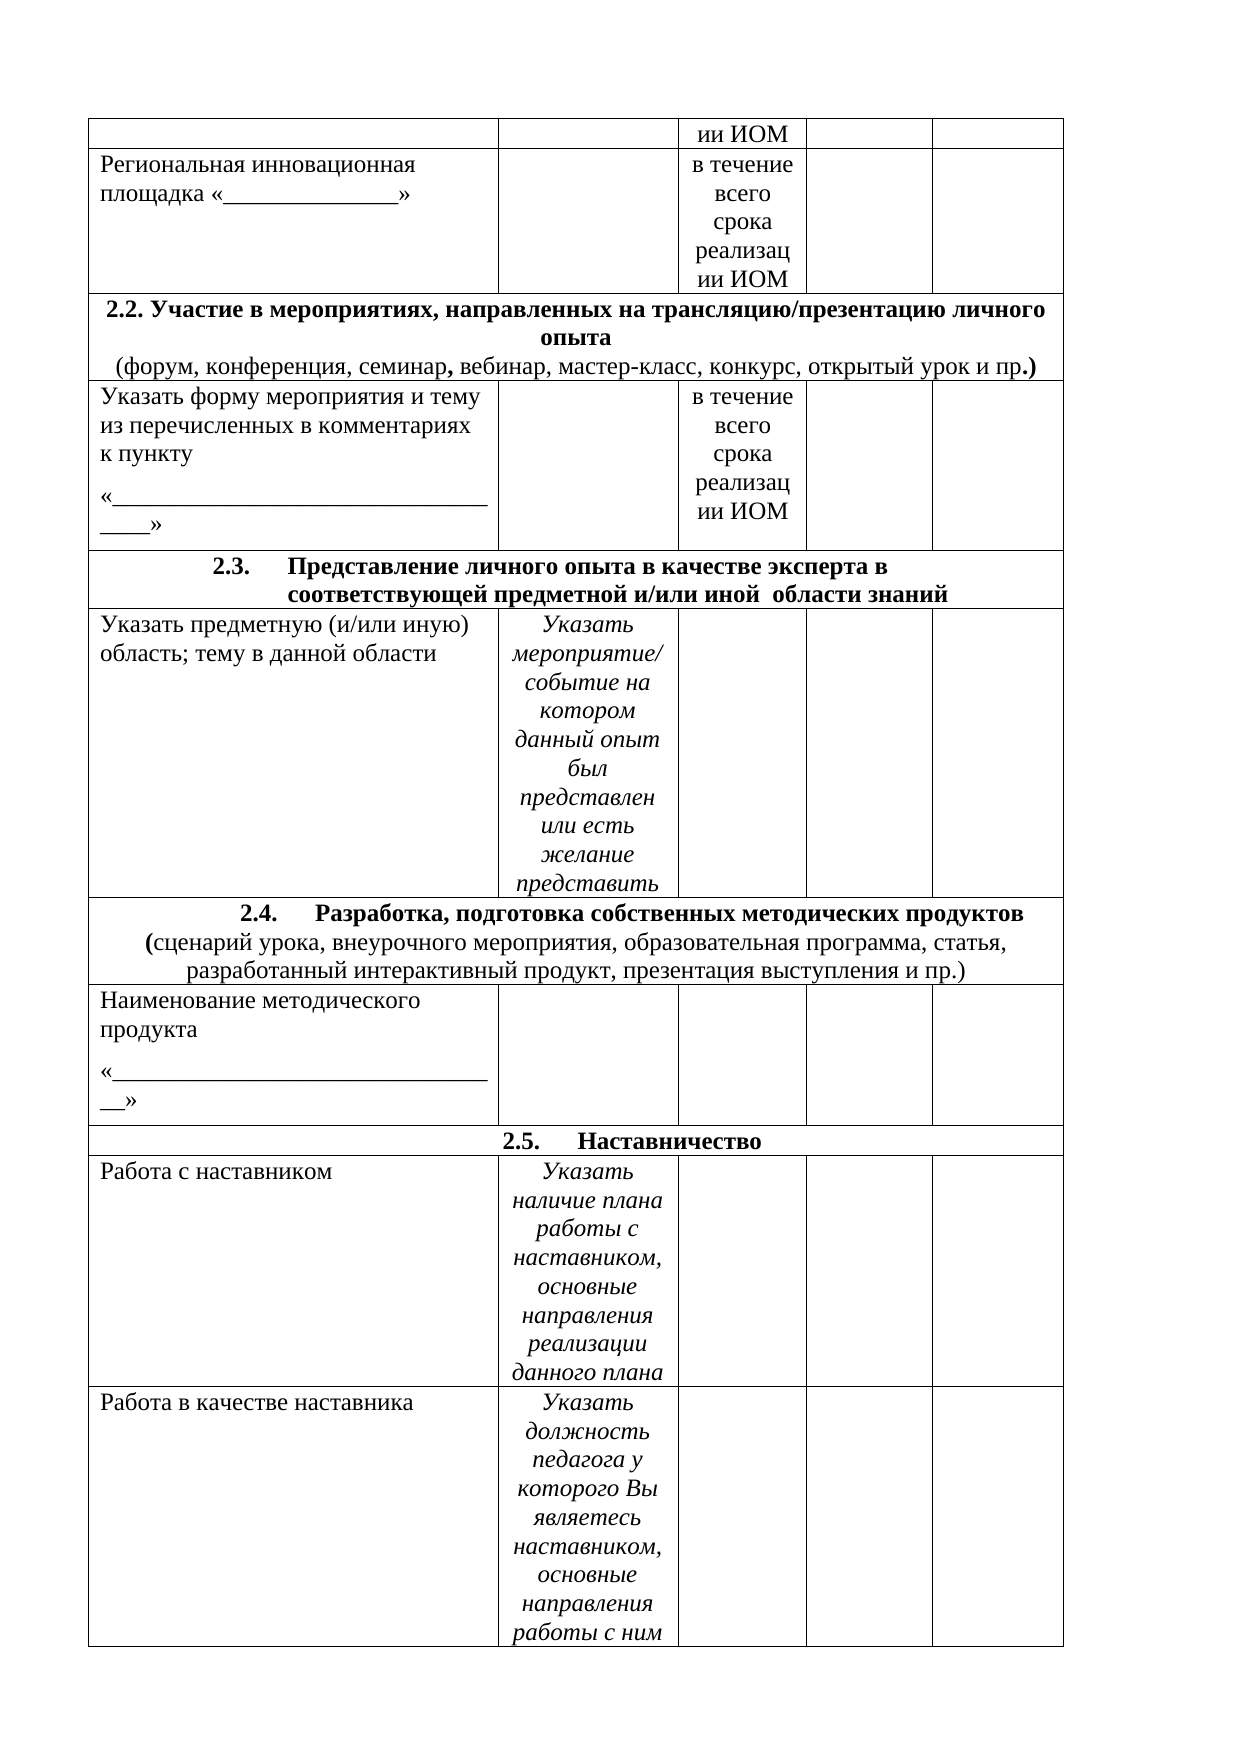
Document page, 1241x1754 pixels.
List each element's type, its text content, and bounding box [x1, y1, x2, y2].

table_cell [679, 119, 806, 148]
table_cell Региональная инновационная площадка «______________» [89, 149, 498, 293]
table_cell Указать мероприятие/событие на котором данный опыт был представлен или есть желание представить [499, 609, 678, 897]
table_cell в течение всего срока реализации ИОМ [679, 381, 806, 550]
table_cell Указать наличие плана работы с наставником, основные направления реализации данного плана [499, 1156, 678, 1386]
table_cell [807, 985, 932, 1125]
table_cell Указать должность педагога у которого Вы являетесь наставником, основные направления работы с ним [499, 1387, 678, 1646]
table_cell [807, 1156, 932, 1386]
table_cell [933, 119, 1063, 148]
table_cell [89, 119, 498, 148]
table_cell [933, 381, 1063, 550]
table_cell [499, 985, 678, 1125]
table_cell [807, 149, 932, 293]
table_cell [499, 119, 678, 148]
table_cell Работа с наставником [89, 1156, 498, 1386]
table_cell [807, 119, 932, 148]
table_cell Указать предметную (и/или иную) область; тему в данной области [89, 609, 498, 897]
table_cell Наименование методического продукта «________________________________» [89, 985, 498, 1125]
table_cell [933, 1387, 1063, 1646]
table_cell [933, 985, 1063, 1125]
table_cell Указать форму мероприятия и тему из перечисленных в комментариях к пункту «__________________________________» [89, 381, 498, 550]
table_cell Работа в качестве наставника [89, 1387, 498, 1646]
table_cell [807, 1387, 932, 1646]
table_cell [679, 609, 806, 897]
table_cell Разработка, подготовка собственных методических продуктов (сценарий урока, внеурочного мероприятия, образовательная программа, статья, разработанный интерактивный продукт, презентация выступления и пр.) [89, 898, 1063, 984]
table_cell Наставничество [89, 1126, 1063, 1155]
table_cell [933, 1156, 1063, 1386]
table_cell [807, 381, 932, 550]
table_cell [807, 609, 932, 897]
table_cell Представление личного опыта в качестве эксперта в соответствующей предметной и/или иной области знаний [89, 551, 1063, 608]
table_cell [933, 149, 1063, 293]
table_cell [933, 609, 1063, 897]
table_cell [679, 1156, 806, 1386]
table_cell 2.2. Участие в мероприятиях, направленных на трансляцию/презентацию личного опыта (форум, конференция, семинар, вебинар, мастер-класс, конкурс, открытый урок и пр.) [89, 294, 1063, 380]
table_cell [679, 985, 806, 1125]
table_cell [499, 381, 678, 550]
table_cell в течение всего срока реализации ИОМ [679, 149, 806, 293]
table_cell [499, 149, 678, 293]
table_cell [679, 1387, 806, 1646]
